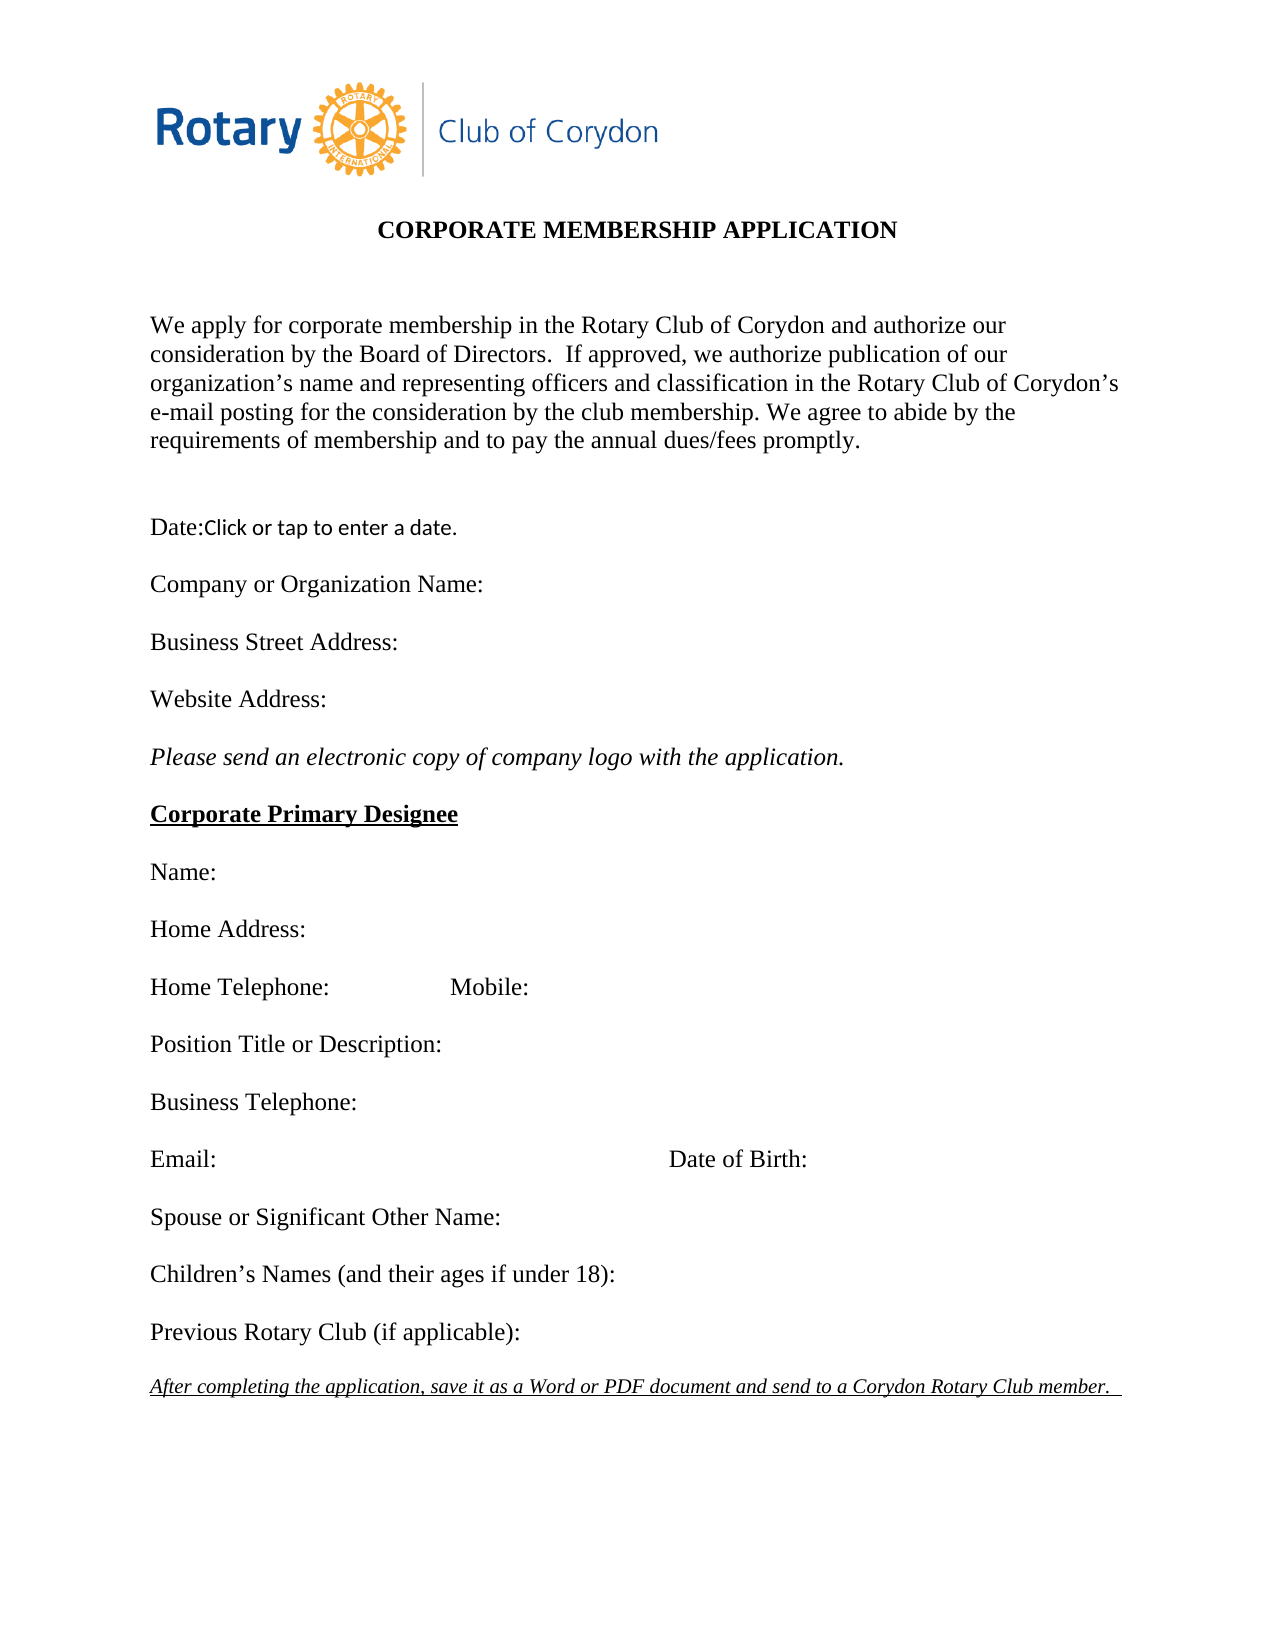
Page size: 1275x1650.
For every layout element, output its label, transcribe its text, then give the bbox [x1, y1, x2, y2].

text Previous Rotary Club (if applicable): [150, 1317, 1125, 1346]
text CORPORATE MEMBERSHIP APPLICATION [150, 215, 1125, 244]
text We apply for corporate membership in the Rotary Club of Corydon and authorize our consideration by the Board of Directors. If approved, we authorize publication of our organization’s name and representing officers and classification in the Rotary Club of Corydon’s e-mail posting for the consideration by the club membership. We agree to abide by the requirements of membership and to pay the annual dues/fees promptly. [150, 310, 1125, 454]
text Email: Date of Birth: [150, 1144, 1125, 1173]
text Business Telephone: [150, 1087, 1125, 1116]
text Corporate Primary Designee [150, 799, 1125, 828]
text Website Address: [150, 684, 1125, 713]
text Name: [150, 857, 1125, 886]
text Position Title or Description: [150, 1029, 1125, 1058]
text After completing the application, save it as a Word or PDF document and send to a Corydon Rotary Club member. [150, 1374, 1125, 1398]
text Home Telephone: Mobile: [150, 972, 1125, 1001]
text Spouse or Significant Other Name: [150, 1202, 1125, 1231]
text Company or Organization Name: [150, 569, 1125, 598]
text Children’s Names (and their ages if under 18): [150, 1259, 1125, 1288]
text Date: [150, 512, 1125, 541]
text Please send an electronic copy of company logo with the application. [150, 742, 1125, 771]
text Business Street Address: [150, 627, 1125, 656]
picture [150, 75, 668, 187]
text Home Address: [150, 914, 1125, 943]
